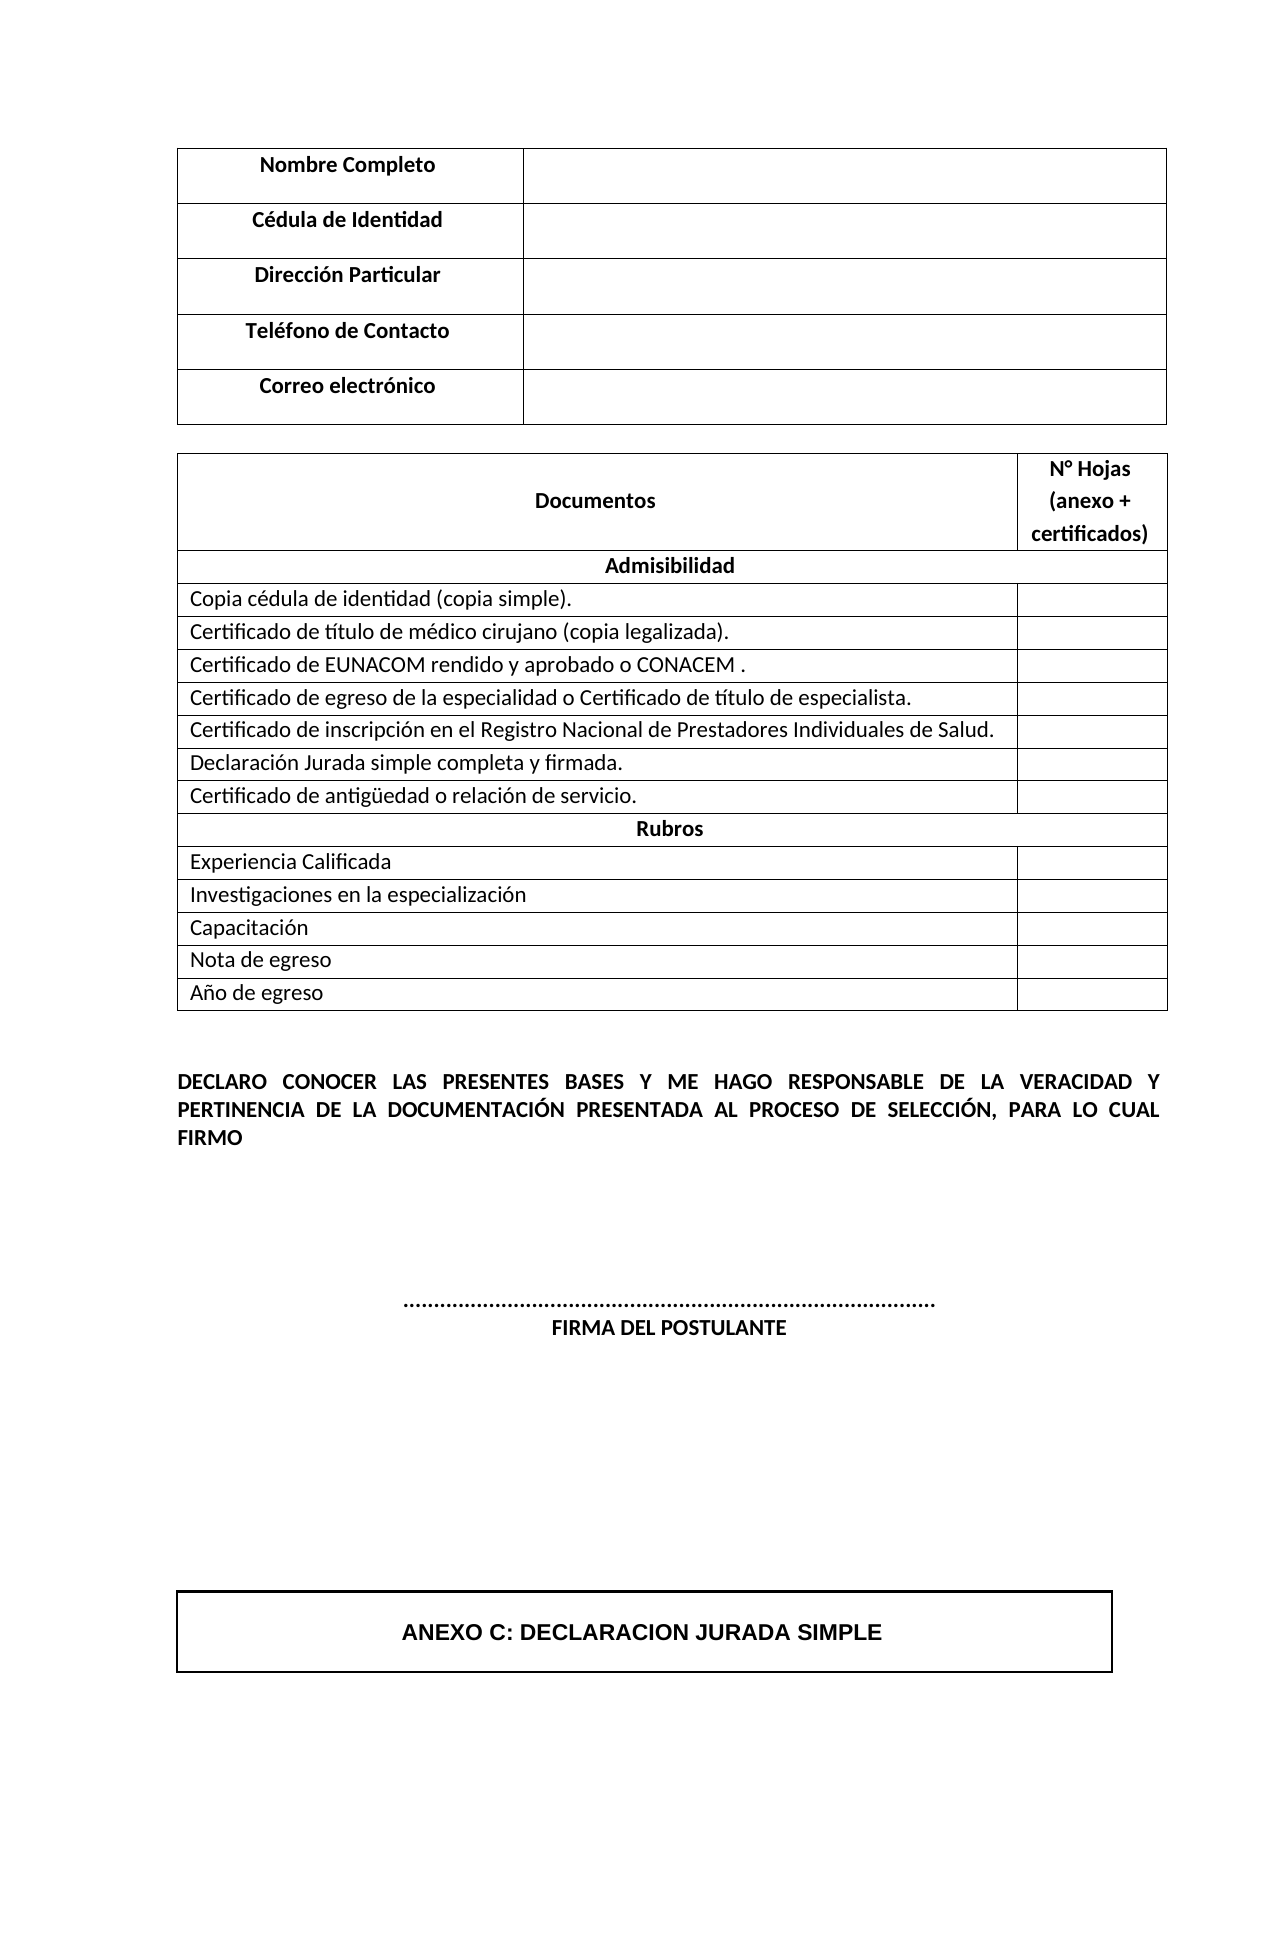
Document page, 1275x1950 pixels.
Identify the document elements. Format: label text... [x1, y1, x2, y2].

table_cell [1018, 913, 1167, 944]
table_header Documentos [178, 454, 1017, 550]
table_cell Año de egreso [178, 979, 1017, 1010]
table_cell Nota de egreso [178, 946, 1017, 977]
table_cell [524, 259, 1166, 313]
table_cell Teléfono de Contacto [178, 315, 523, 369]
table_cell Certificado de título de médico cirujano (copia legalizada). [178, 617, 1017, 649]
table_cell [1018, 749, 1167, 780]
table_cell [1018, 847, 1167, 879]
table_cell [1018, 650, 1167, 682]
table_cell [1018, 979, 1167, 1010]
text ....................................................................................... [177, 1285, 1161, 1313]
table_cell [1018, 617, 1167, 649]
table_cell Copia cédula de identidad (copia simple). [178, 584, 1017, 616]
table_cell [1018, 781, 1167, 813]
table_cell Certificado de EUNACOM rendido y aprobado o CONACEM . [178, 650, 1017, 682]
table_cell [1018, 880, 1167, 912]
table_cell Cédula de Identidad [178, 204, 523, 258]
table_cell [524, 370, 1166, 424]
table_cell [524, 204, 1166, 258]
table_cell [524, 315, 1166, 369]
table_cell Nombre Completo [178, 149, 523, 203]
table_cell [1018, 683, 1167, 714]
table_cell Dirección Particular [178, 259, 523, 313]
text FIRMA DEL POSTULANTE [177, 1313, 1161, 1341]
table_cell Certificado de antigüedad o relación de servicio. [178, 781, 1017, 813]
table_cell Correo electrónico [178, 370, 523, 424]
table_cell [1018, 716, 1167, 747]
text DECLARO CONOCER LAS PRESENTES BASES Y ME HAGO RESPONSABLE DE LA VERACIDAD Y PERTINENCIA DE LA DOCUMENTACIÓN PRESENTADA AL PROCESO DE SELECCIÓN, PARA LO CUAL FIRMO [177, 1067, 1161, 1152]
table_cell Declaración Jurada simple completa y firmada. [178, 749, 1017, 780]
table_cell [524, 149, 1166, 203]
table_cell Rubros [178, 814, 1167, 846]
table_cell Capacitación [178, 913, 1017, 944]
table_cell [1018, 946, 1167, 977]
table_cell [1018, 584, 1167, 616]
table_cell Investigaciones en la especialización [178, 880, 1017, 912]
table_cell Certificado de inscripción en el Registro Nacional de Prestadores Individuales de Salud. [178, 716, 1017, 747]
table_cell Experiencia Calificada [178, 847, 1017, 879]
table_header N° Hojas (anexo + certificados) [1018, 454, 1167, 550]
table_cell Certificado de egreso de la especialidad o Certificado de título de especialista. [178, 683, 1017, 714]
table_cell Admisibilidad [178, 551, 1167, 583]
